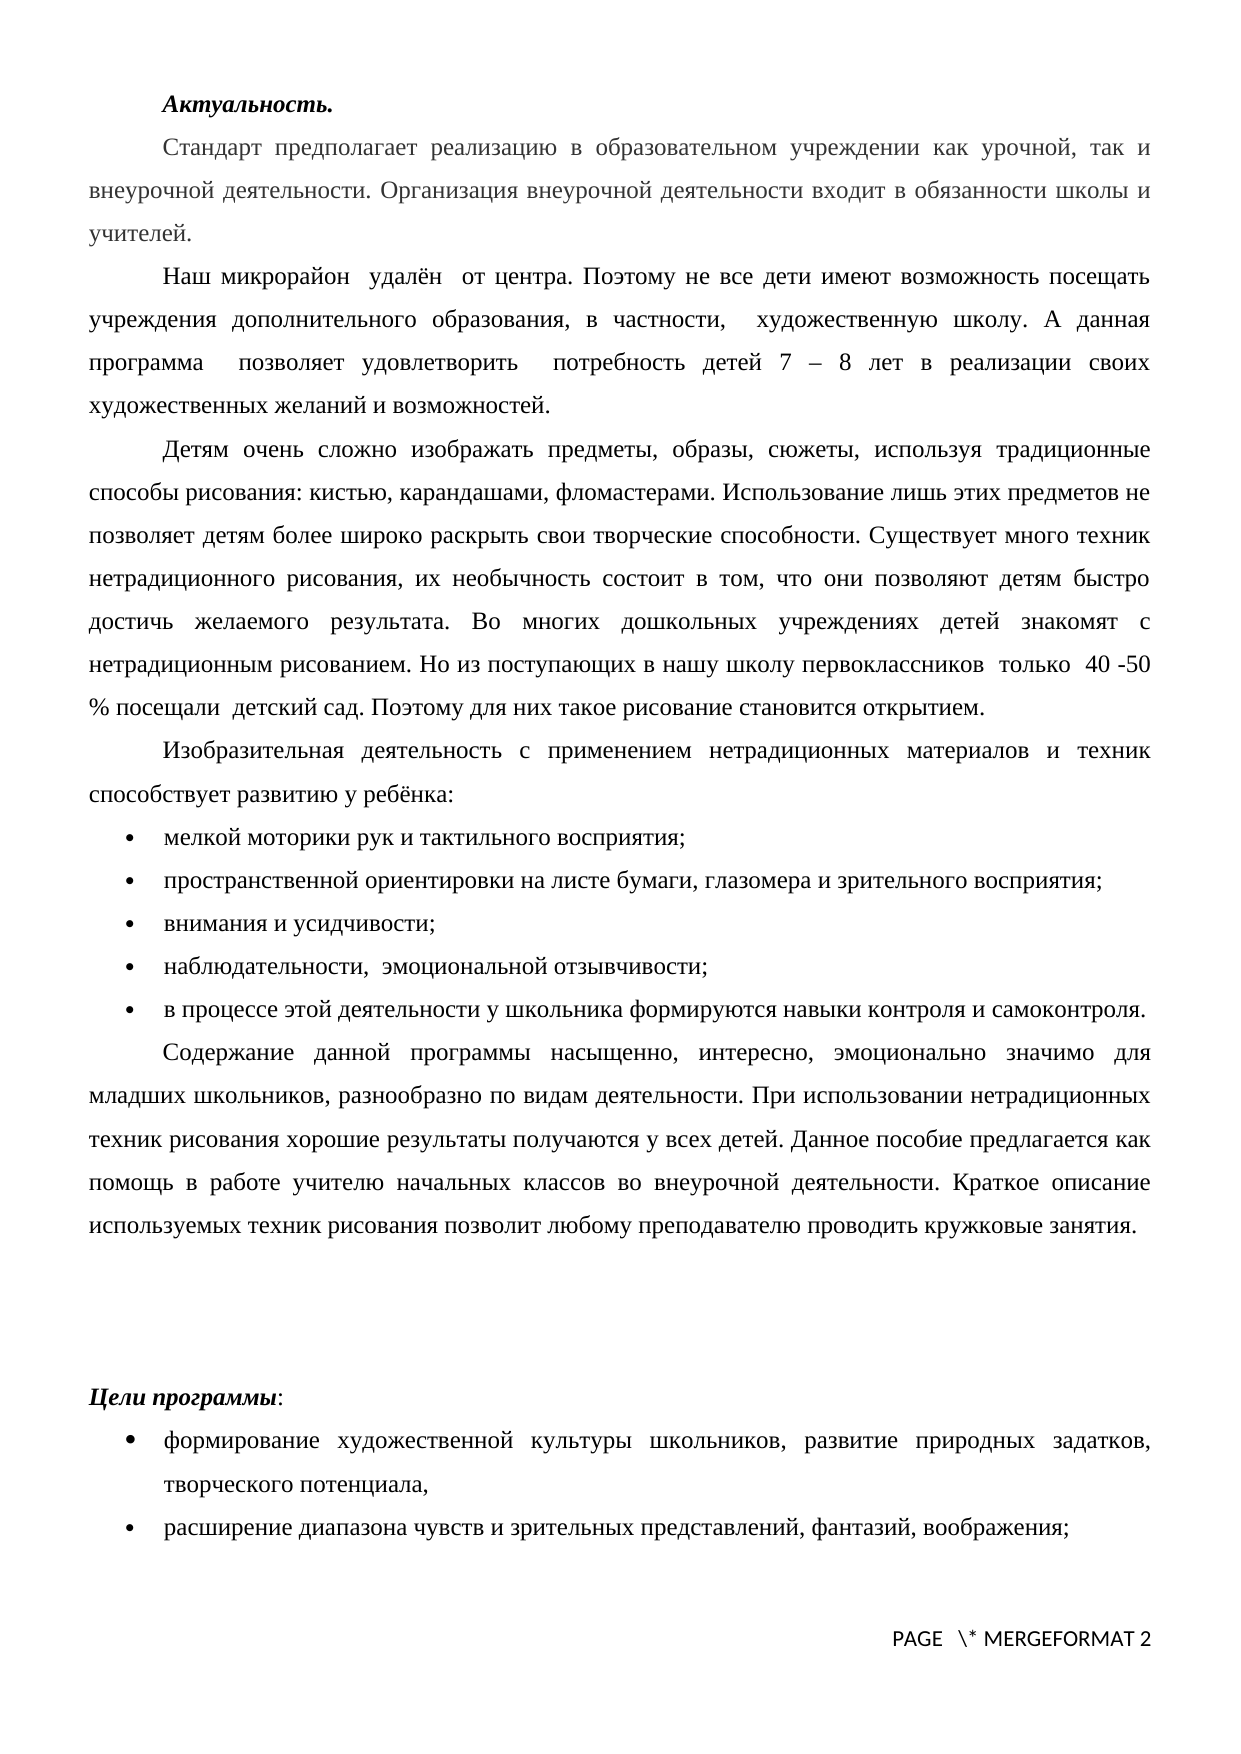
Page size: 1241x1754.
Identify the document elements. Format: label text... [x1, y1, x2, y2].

list наблюдательности, эмоциональной отзывчивости; [126, 951, 1152, 980]
text Актуальность. [89, 89, 1152, 117]
list формирование художественной культуры школьников, развитие природных задатков, творческого потенциала, [126, 1426, 1152, 1497]
list внимания и усидчивости; [126, 908, 1152, 937]
text Стандарт предполагает реализацию в образовательном учреждении как урочной, так и внеурочной деятельности. Организация внеурочной деятельности входит в обязанности школы и учителей. [89, 132, 1152, 247]
list мелкой моторики рук и тактильного восприятия; [126, 822, 1152, 851]
list в процессе этой деятельности у школьника формируются навыки контроля и самоконтроля. [126, 994, 1152, 1023]
text Цели программы: [89, 1382, 1152, 1411]
text Содержание данной программы насыщенно, интересно, эмоционально значимо для младших школьников, разнообразно по видам деятельности. При использовании нетрадиционных техник рисования хорошие результаты получаются у всех детей. Данное пособие предлагается как помощь в работе учителю начальных классов во внеурочной деятельности. Краткое описание используемых техник рисования позволит любому преподавателю проводить кружковые занятия. [89, 1037, 1152, 1239]
text Наш микрорайон удалён от центра. Поэтому не все дети имеют возможность посещать учреждения дополнительного образования, в частности, художественную школу. А данная программа позволяет удовлетворить потребность детей 7 – 8 лет в реализации своих художественных желаний и возможностей. [89, 261, 1152, 419]
text Детям очень сложно изображать предметы, образы, сюжеты, используя традиционные способы рисования: кистью, карандашами, фломастерами. Использование лишь этих предметов не позволяет детям более широко раскрыть свои творческие способности. Существует много техник нетрадиционного рисования, их необычность состоит в том, что они позволяют детям быстро достичь желаемого результата. Во многих дошкольных учреждениях детей знакомят с нетрадиционным рисованием. Но из поступающих в нашу школу первоклассников только 40 -50 % посещали детский сад. Поэтому для них такое рисование становится открытием. [89, 434, 1152, 721]
text Изобразительная деятельность с применением нетрадиционных материалов и техник способствует развитию у ребёнка: [89, 736, 1152, 807]
list пространственной ориентировки на листе бумаги, глазомера и зрительного восприятия; [126, 865, 1152, 894]
list расширение диапазона чувств и зрительных представлений, фантазий, воображения; [126, 1512, 1152, 1541]
